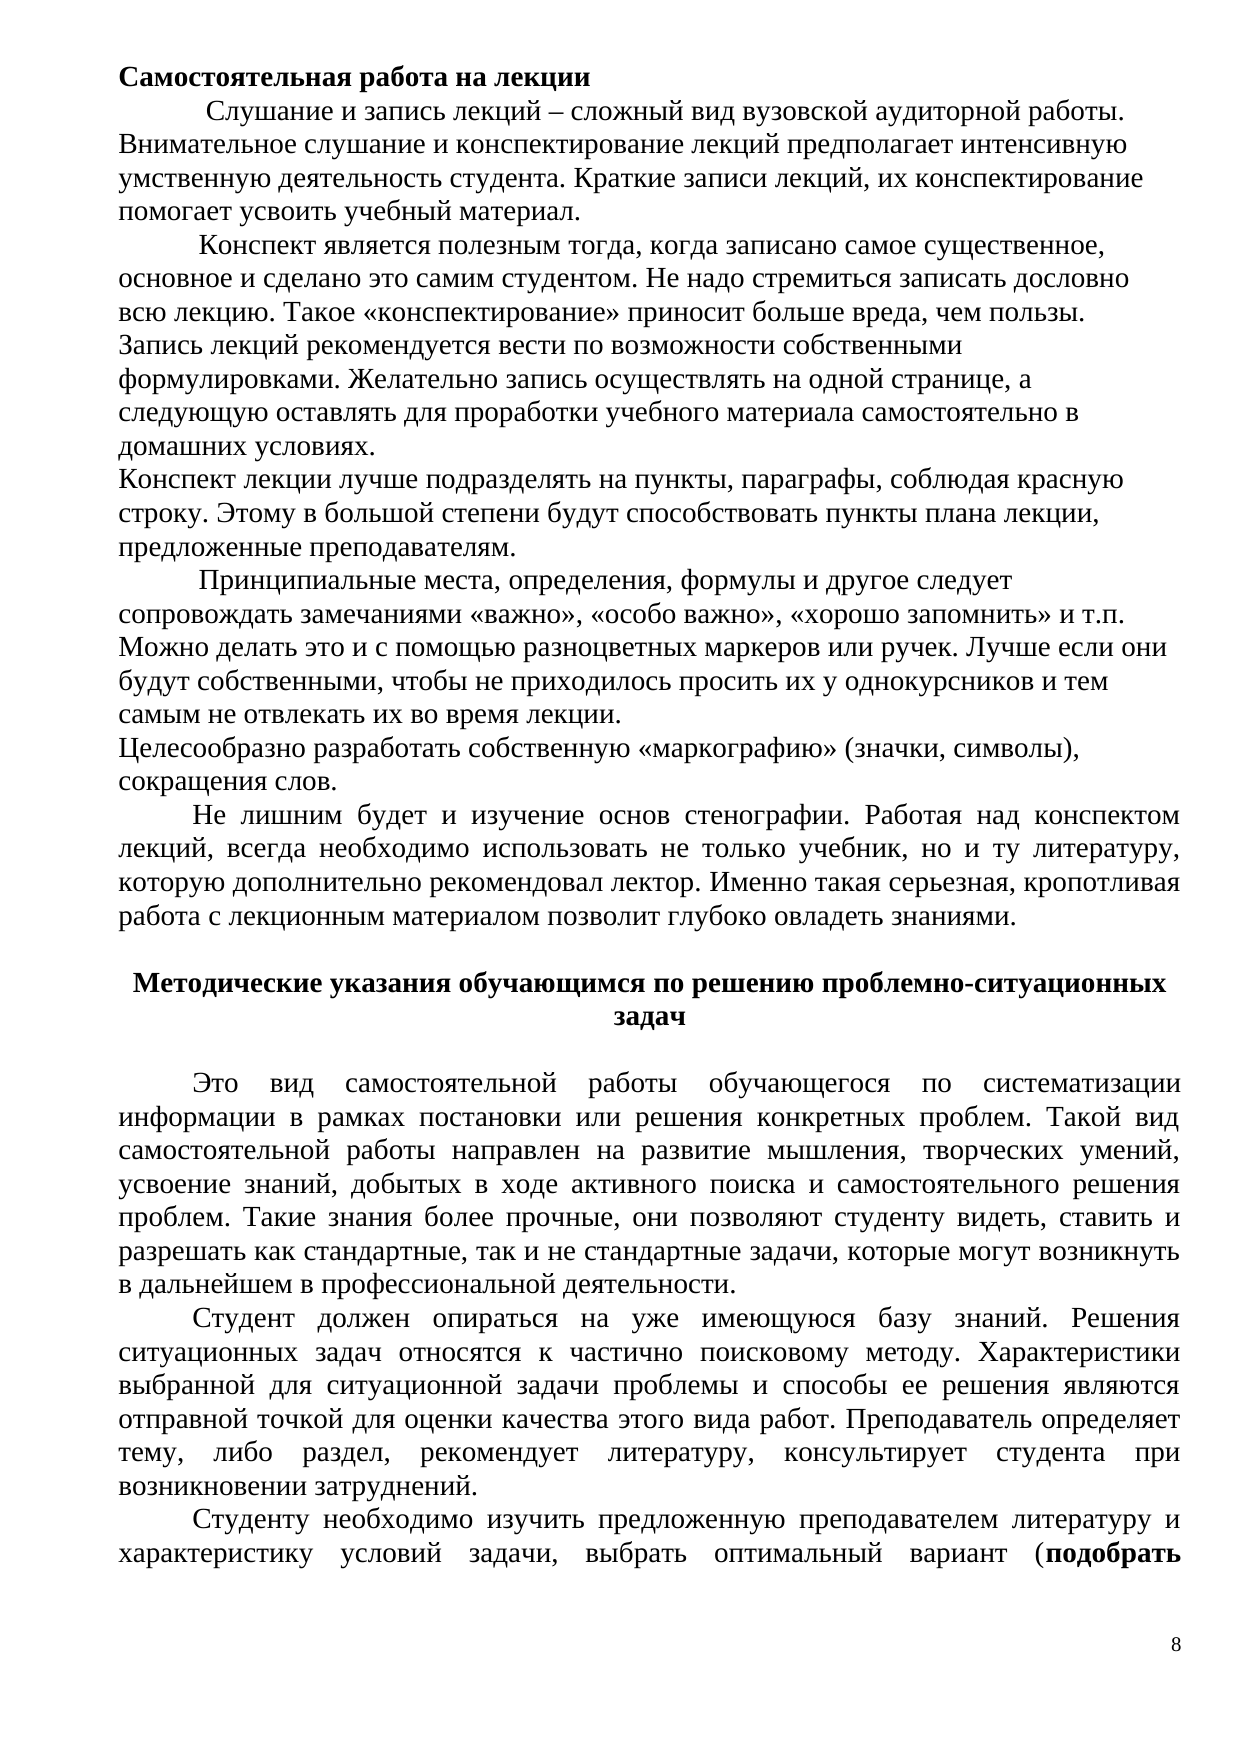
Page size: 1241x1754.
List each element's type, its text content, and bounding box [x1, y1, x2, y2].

text Целесообразно разработать собственную «маркографию» (значки, символы), сокращения слов. [118, 730, 1181, 797]
text Это вид самостоятельной работы обучающегося по систематизации информации в рамках постановки или решения конкретных проблем. Такой вид самостоятельной работы направлен на развитие мышления, творческих умений, усвоение знаний, добытых в ходе активного поиска и самостоятельного решения проблем. Такие знания более прочные, они позволяют студенту видеть, ставить и разрешать как стандартные, так и не стандартные задачи, которые могут возникнуть в дальнейшем в профессиональной деятельности. [118, 1065, 1181, 1300]
text Самостоятельная работа на лекции [118, 59, 1181, 93]
text Запись лекций рекомендуется вести по возможности собственными формулировками. Желательно запись осуществлять на одной странице, а следующую оставлять для проработки учебного материала самостоятельно в домашних условиях. [118, 327, 1181, 462]
text Не лишним будет и изучение основ стенографии. Работая над конспектом лекций, всегда необходимо использовать не только учебник, но и ту литературу, которую дополнительно рекомендовал лектор. Именно такая серьезная, кропотливая работа с лекционным материалом позволит глубоко овладеть знаниями. [118, 797, 1181, 931]
text Конспект является полезным тогда, когда записано самое существенное, основное и сделано это самим студентом. Не надо стремиться записать дословно всю лекцию. Такое «конспектирование» приносит больше вреда, чем пользы. [118, 227, 1181, 327]
text Студент должен опираться на уже имеющуюся базу знаний. Решения ситуационных задач относятся к частично поисковому методу. Характеристики выбранной для ситуационной задачи проблемы и способы ее решения являются отправной точкой для оценки качества этого вида работ. Преподаватель определяет тему, либо раздел, рекомендует литературу, консультирует студента при возникновении затруднений. [118, 1300, 1181, 1501]
text Методические указания обучающимся по решению проблемно-ситуационных задач [118, 931, 1181, 1032]
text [118, 1501, 1181, 1568]
text Конспект лекции лучше подразделять на пункты, параграфы, соблюдая красную строку. Этому в большой степени будут способствовать пункты плана лекции, предложенные преподавателям. [118, 462, 1181, 562]
text Принципиальные места, определения, формулы и другое следует сопровождать замечаниями «важно», «особо важно», «хорошо запомнить» и т.п. Можно делать это и с помощью разноцветных маркеров или ручек. Лучше если они будут собственными, чтобы не приходилось просить их у однокурсников и тем самым не отвлекать их во время лекции. [118, 562, 1181, 730]
text Слушание и запись лекций – сложный вид вузовской аудиторной работы. Внимательное слушание и конспектирование лекций предполагает интенсивную умственную деятельность студента. Краткие записи лекций, их конспектирование помогает усвоить учебный материал. [118, 93, 1181, 227]
